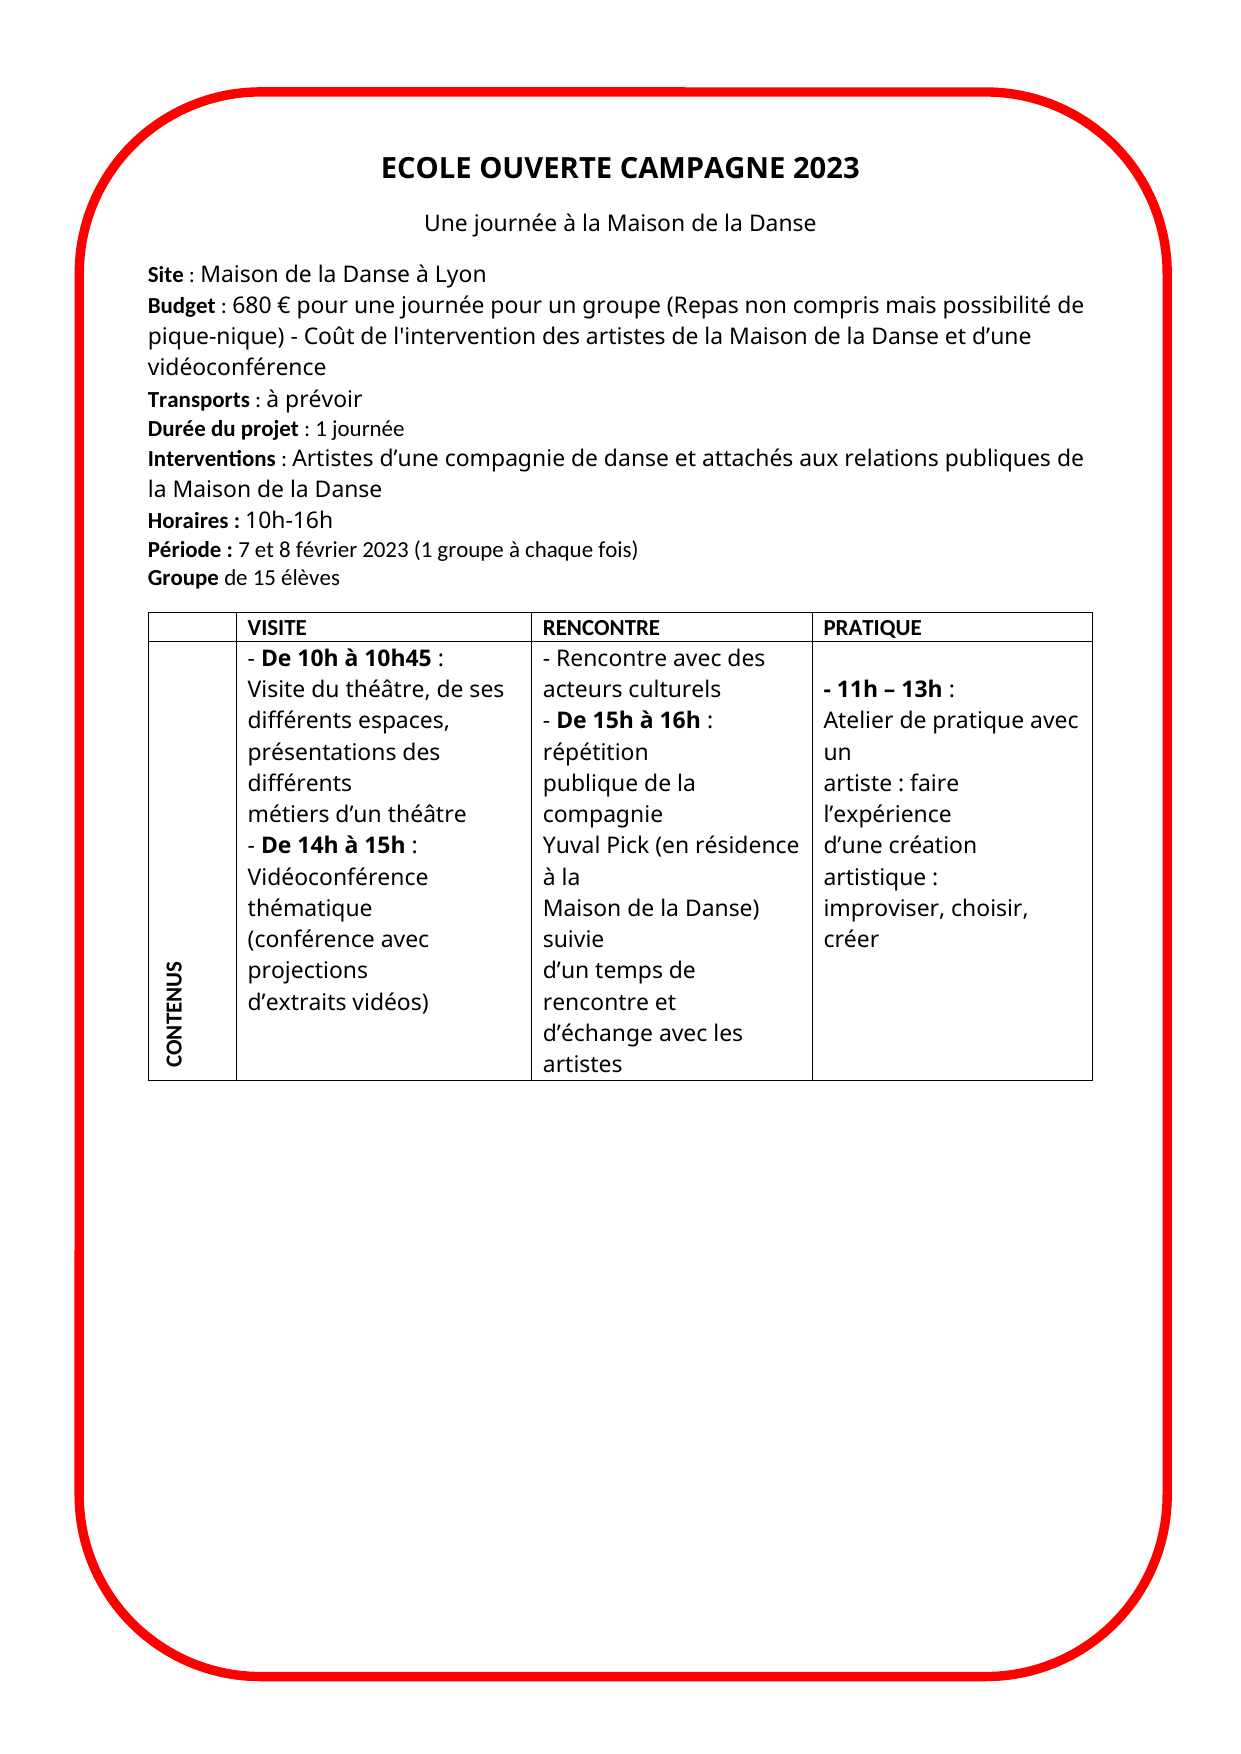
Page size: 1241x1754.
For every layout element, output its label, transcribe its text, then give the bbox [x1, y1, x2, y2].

text Horaires : 10h-16h [148, 504, 1093, 536]
text Groupe de 15 élèves [148, 563, 1093, 592]
text Budget : 680 € pour une journée pour un groupe (Repas non compris mais possibilité de pique-nique) - Coût de l'intervention des artistes de la Maison de la Danse et d’une vidéoconférence [148, 289, 1093, 382]
table_header [149, 613, 236, 641]
text ECOLE OUVERTE CAMPAGNE 2023 [148, 148, 1093, 187]
text Durée du projet : 1 journée [148, 414, 1093, 442]
table_cell - Rencontre avec des acteurs culturels - De 15h à 16h : répétition publique de la compagnie Yuval Pick (en résidence à la Maison de la Danse) suivie d’un temps de rencontre et d’échange avec les artistes [532, 642, 812, 1079]
table_cell CONTENUS [149, 642, 236, 1079]
text Interventions : Artistes d’une compagnie de danse et attachés aux relations publiques de la Maison de la Danse [148, 442, 1093, 504]
text Période : 7 et 8 février 2023 (1 groupe à chaque fois) [148, 536, 1093, 563]
text Une journée à la Maison de la Danse [148, 207, 1093, 238]
table_cell - De 10h à 10h45 : Visite du théâtre, de ses différents espaces, présentations des différents métiers d’un théâtre - De 14h à 15h : Vidéoconférence thématique (conférence avec projections d’extraits vidéos) [237, 642, 531, 1079]
text Site : Maison de la Danse à Lyon [148, 257, 1093, 289]
table_cell - 11h – 13h : Atelier de pratique avec un artiste : faire l’expérience d’une création artistique : improviser, choisir, créer [813, 642, 1092, 1079]
table_header PRATIQUE [813, 613, 1092, 641]
table_header VISITE [237, 613, 531, 641]
text Transports : à prévoir [148, 382, 1093, 414]
table_header RENCONTRE [532, 613, 812, 641]
